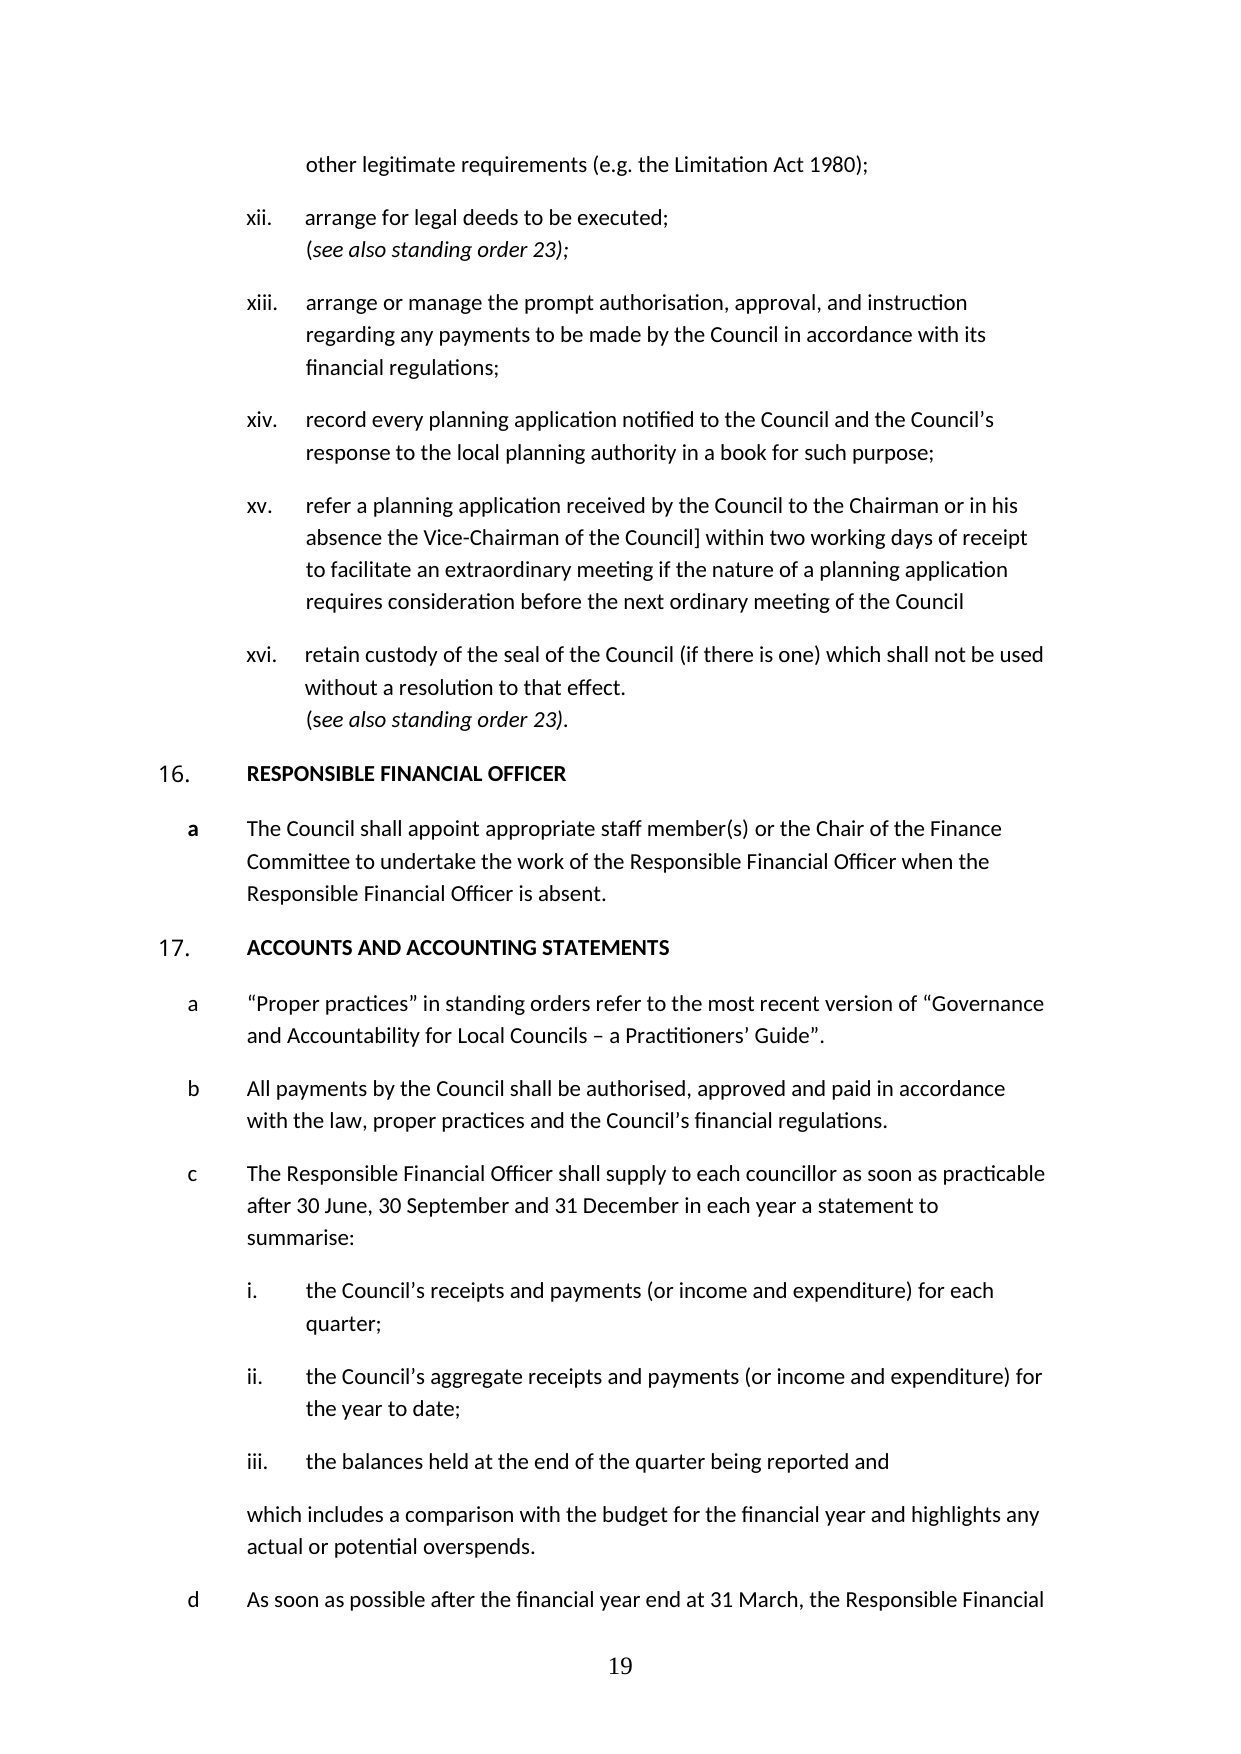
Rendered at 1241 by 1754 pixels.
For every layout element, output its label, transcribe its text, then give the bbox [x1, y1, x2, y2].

list The Council shall appoint appropriate staff member(s) or the Chair of the Finance Committee to undertake the work of the Responsible Financial Officer when the Responsible Financial Officer is absent. [187, 814, 1053, 907]
list the balances held at the end of the quarter being reported and [247, 1447, 1053, 1475]
list arrange for legal deeds to be executed; [246, 203, 1053, 231]
list The Responsible Financial Officer shall supply to each councillor as soon as practicable after 30 June, 30 September and 31 December in each year a statement to summarise: [187, 1159, 1053, 1252]
list refer a planning application received by the Council to the Chairman or in his absence the Vice-Chairman of the Council] within two working days of receipt to facilitate an extraordinary meeting if the nature of a planning application requires consideration before the next ordinary meeting of the Council [247, 491, 1053, 615]
text (see also standing order 23). [290, 705, 1053, 733]
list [187, 1585, 1053, 1613]
list arrange or manage the prompt authorisation, approval, and instruction regarding any payments to be made by the Council in accordance with its financial regulations; [247, 288, 1053, 381]
subtitle RESPONSIBLE FINANCIAL OFFICER [158, 758, 1053, 789]
list All payments by the Council shall be authorised, approved and paid in accordance with the law, proper practices and the Council’s financial regulations. [187, 1074, 1053, 1134]
list “Proper practices” in standing orders refer to the most recent version of “Governance and Accountability for Local Councils – a Practitioners’ Guide”. [187, 989, 1053, 1049]
list retain custody of the seal of the Council (if there is one) which shall not be used without a resolution to that effect. [246, 640, 1053, 701]
list the Council’s receipts and payments (or income and expenditure) for each quarter; [247, 1277, 1053, 1337]
list the Council’s aggregate receipts and payments (or income and expenditure) for the year to date; [247, 1362, 1053, 1422]
text (see also standing order 23); [306, 235, 1053, 263]
list record every planning application notified to the Council and the Council’s response to the local planning authority in a book for such purpose; [247, 406, 1053, 466]
subtitle ACCOUNTS AND ACCOUNTING STATEMENTS [158, 932, 1053, 963]
text which includes a comparison with the budget for the financial year and highlights any actual or potential overspends. [247, 1500, 1053, 1560]
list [247, 150, 1053, 178]
